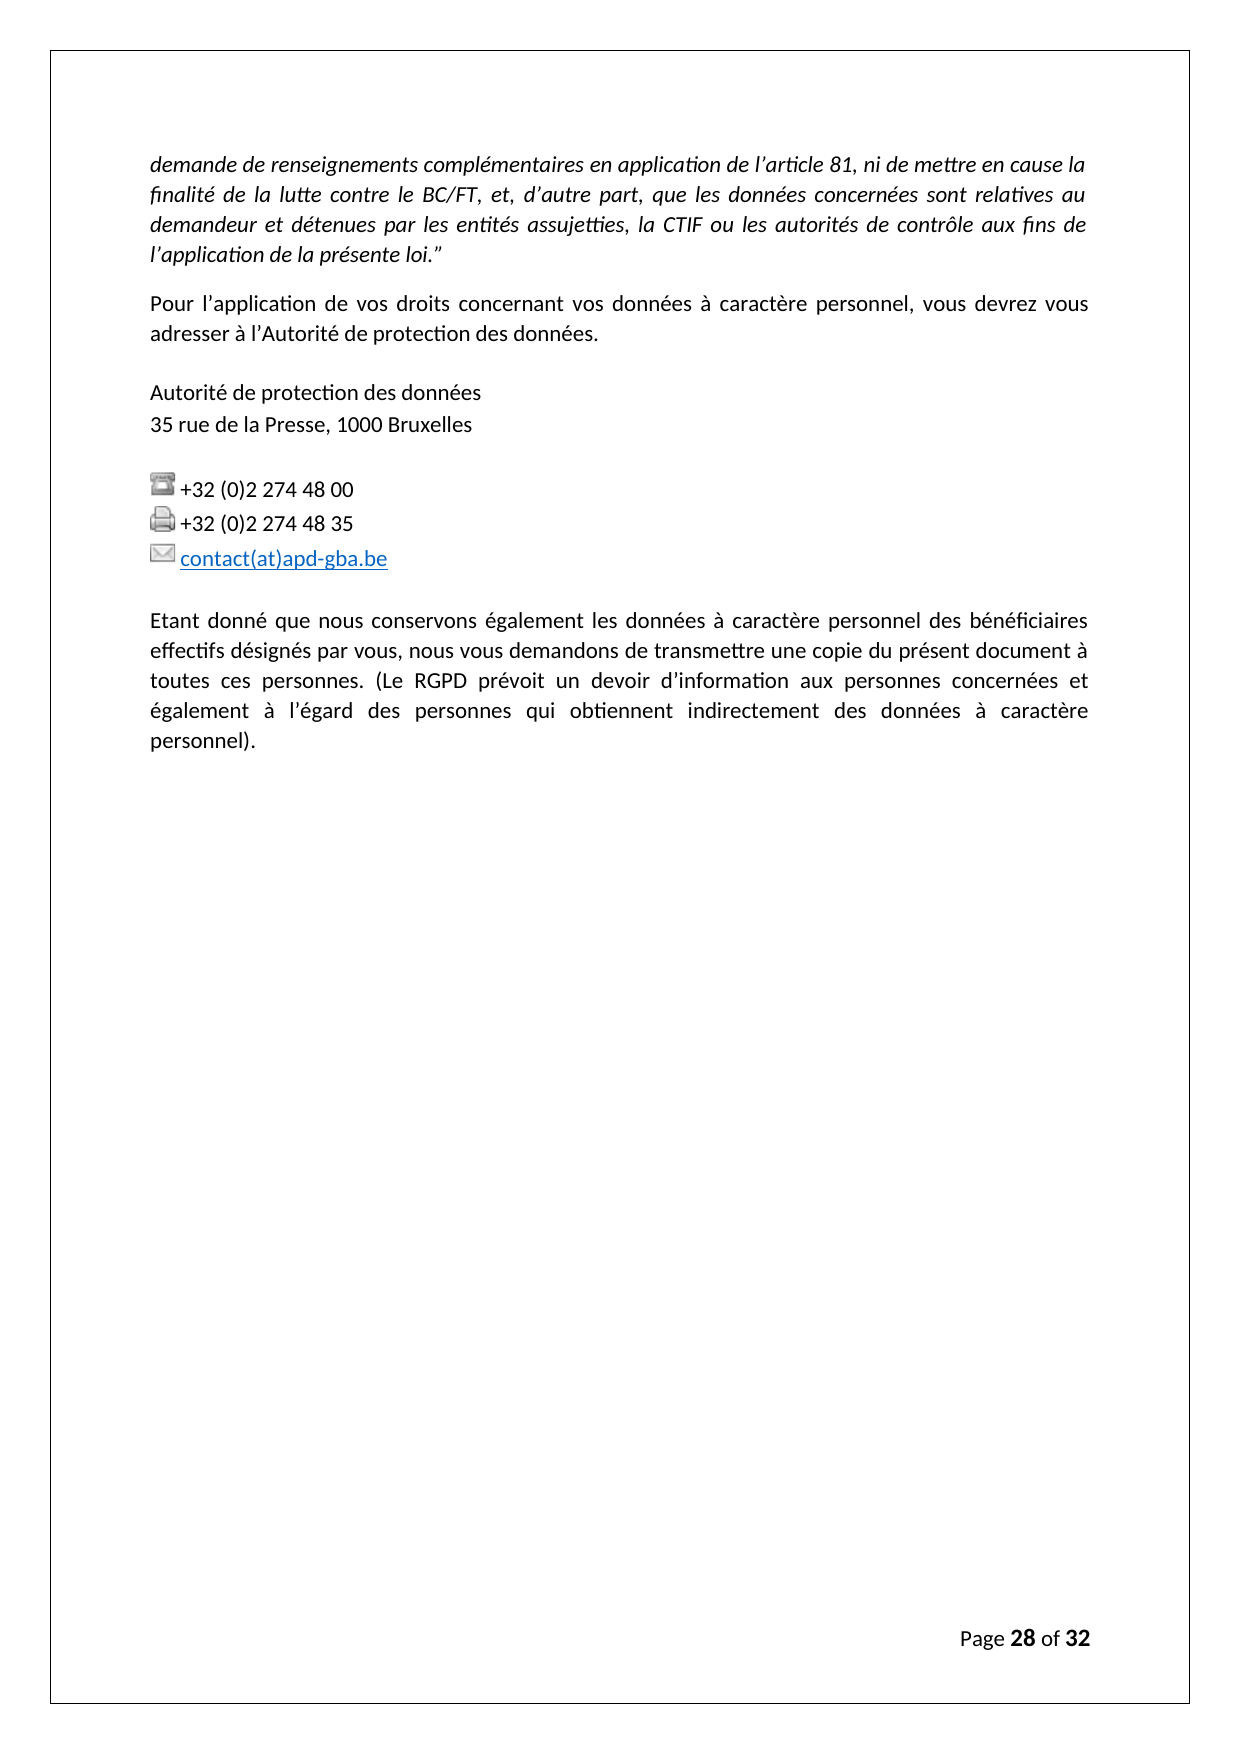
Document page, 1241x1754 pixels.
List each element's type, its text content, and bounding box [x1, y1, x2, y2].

text Pour l’application de vos droits concernant vos données à caractère personnel, vous devrez vous adresser à l’Autorité de protection des données. [150, 289, 1090, 347]
picture [150, 472, 175, 497]
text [150, 150, 1090, 269]
picture [150, 506, 175, 532]
picture [150, 541, 175, 567]
text +32 (0)2 274 48 00 +32 (0)2 274 48 35 contact(at)apd-gba.be [150, 472, 1090, 572]
text Etant donné que nous conservons également les données à caractère personnel des bénéficiaires effectifs désignés par vous, nous vous demandons de transmettre une copie du présent document à toutes ces personnes. (Le RGPD prévoit un devoir d’information aux personnes concernées et également à l’égard des personnes qui obtiennent indirectement des données à caractère personnel). [150, 606, 1090, 755]
text Autorité de protection des données 35 rue de la Presse, 1000 Bruxelles [150, 378, 1090, 439]
